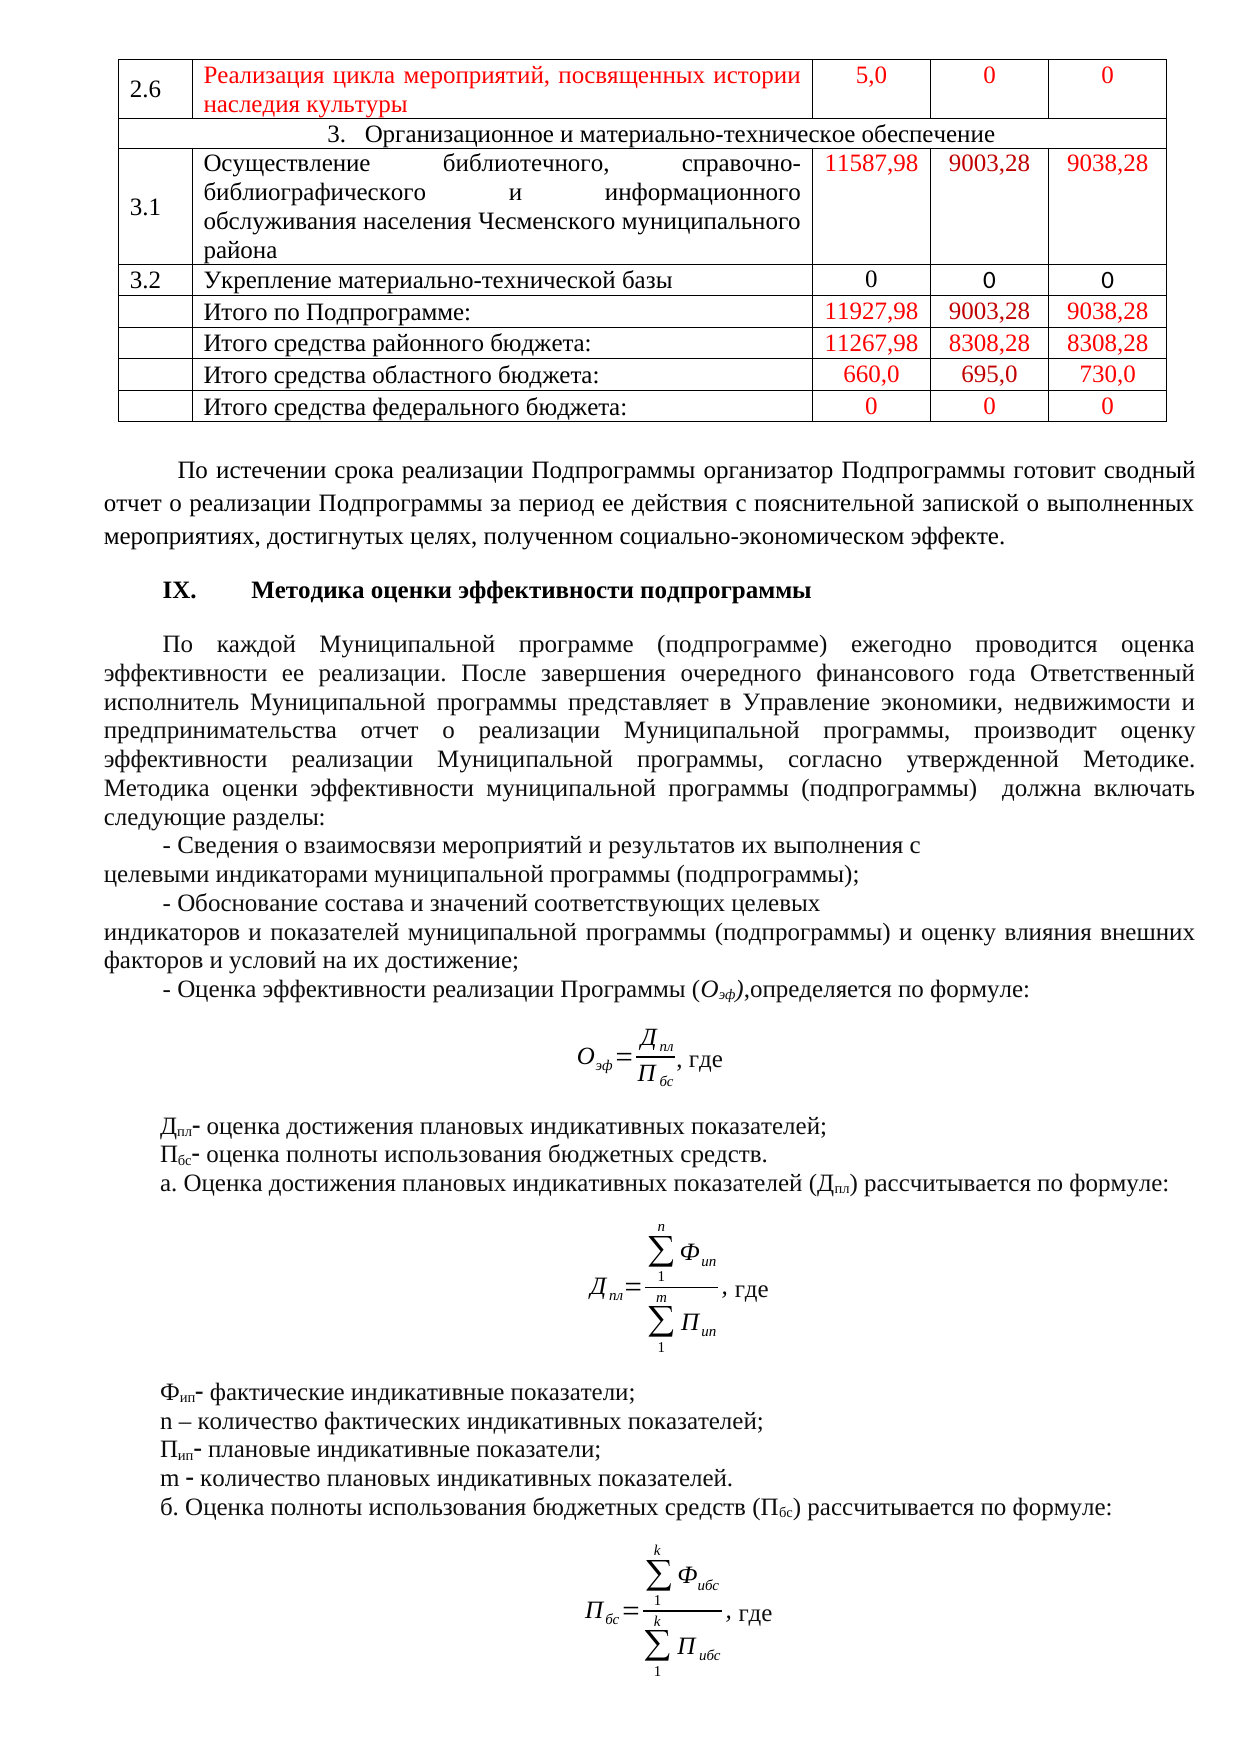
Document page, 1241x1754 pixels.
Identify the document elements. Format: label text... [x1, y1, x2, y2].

text Пбс оценка полноты использования бюджетных средств. [103, 1139, 1196, 1168]
table_cell 9003,28 [931, 149, 1048, 263]
table_cell [119, 296, 192, 327]
table_cell 5,0 [813, 60, 930, 118]
table_cell 0 [931, 60, 1048, 118]
text , где [103, 1024, 1196, 1090]
text б. Оценка полноты использования бюджетных средств (Пбс) рассчитывается по формуле: [103, 1492, 1196, 1521]
text Дпл оценка достижения плановых индикативных показателей; [103, 1111, 1196, 1139]
text По истечении срока реализации Подпрограммы организатор Подпрограммы готовит сводный отчет о реализации Подпрограммы за период ее действия с пояснительной запиской о выполненных мероприятиях, достигнутых целях, полученном социально-экономическом эффекте. [103, 455, 1196, 550]
text - Сведения о взаимосвязи мероприятий и результатов их выполнения с [103, 830, 1196, 859]
table_cell 660,0 [813, 359, 930, 390]
table_cell Итого по Подпрограмме: [193, 296, 812, 327]
table_cell 11267,98 [813, 328, 930, 358]
table_cell 9038,28 [1049, 149, 1166, 263]
table_cell Укрепление материально-технической базы [193, 265, 812, 295]
text - Обоснование состава и значений соответствующих целевых [103, 888, 1211, 917]
table_cell Осуществление библиотечного, справочно-библиографического и информационного обслуживания населения Чесменского муниципального района [193, 149, 812, 263]
table_cell 8308,28 [1049, 328, 1166, 358]
text m количество плановых индикативных показателей. [103, 1463, 1196, 1492]
table_cell Итого средства районного бюджета: [193, 328, 812, 358]
list Методика оценки эффективности подпрограммы [103, 575, 1196, 604]
table_cell 11587,98 [813, 149, 930, 263]
table_cell [119, 359, 192, 390]
table_cell 8308,28 [931, 328, 1048, 358]
table_cell [119, 328, 192, 358]
text где [103, 1542, 1196, 1680]
table_cell 0 [1049, 265, 1166, 295]
table_cell 0 [931, 265, 1048, 295]
table_cell 3.2 [119, 265, 192, 295]
table_cell 2.6 [119, 60, 192, 118]
table_cell 3.1 [119, 149, 192, 263]
text По каждой Муниципальной программе (подпрограмме) ежегодно проводится оценка эффективности ее реализации. После завершения очередного финансового года Ответственный исполнитель Муниципальной программы представляет в Управление экономики, недвижимости и предпринимательства отчет о реализации Муниципальной программы, производит оценку эффективности реализации Муниципальной программы, согласно утвержденной Методике. Методика оценки эффективности муниципальной программы (подпрограммы) должна включать следующие разделы: [103, 629, 1196, 830]
text где [103, 1218, 1196, 1356]
text целевыми индикаторами муниципальной программы (подпрограммы); [103, 859, 1196, 888]
text - Оценка эффективности реализации Программы (Оэф),определяется по формуле: [103, 974, 1196, 1003]
table_cell 695,0 [931, 359, 1048, 390]
text n – количество фактических индикативных показателей; [103, 1406, 1196, 1434]
table_cell 9003,28 [931, 296, 1048, 327]
table_cell 0 [931, 391, 1048, 421]
table_cell Итого средства областного бюджета: [193, 359, 812, 390]
text а. Оценка достижения плановых индикативных показателей (Дпл) рассчитывается по формуле: [103, 1168, 1196, 1197]
text Фип фактические индикативные показатели; [103, 1377, 1196, 1406]
table_cell 730,0 [1049, 359, 1166, 390]
table_cell 0 [1049, 60, 1166, 118]
table_cell 0 [813, 391, 930, 421]
table_cell 11927,98 [813, 296, 930, 327]
table_cell Организационное и материально-техническое обеспечение [119, 119, 1166, 147]
table_cell 0 [1049, 391, 1166, 421]
table_cell 0 [813, 265, 930, 295]
table_cell 9038,28 [1049, 296, 1166, 327]
text Пип плановые индикативные показатели; [103, 1434, 1196, 1463]
text индикаторов и показателей муниципальной программы (подпрограммы) и оценку влияния внешних факторов и условий на их достижение; [103, 917, 1196, 974]
table_cell Итого средства федерального бюджета: [193, 391, 812, 421]
table_cell Реализация цикла мероприятий, посвященных истории наследия культуры [193, 60, 812, 118]
table_cell [119, 391, 192, 421]
